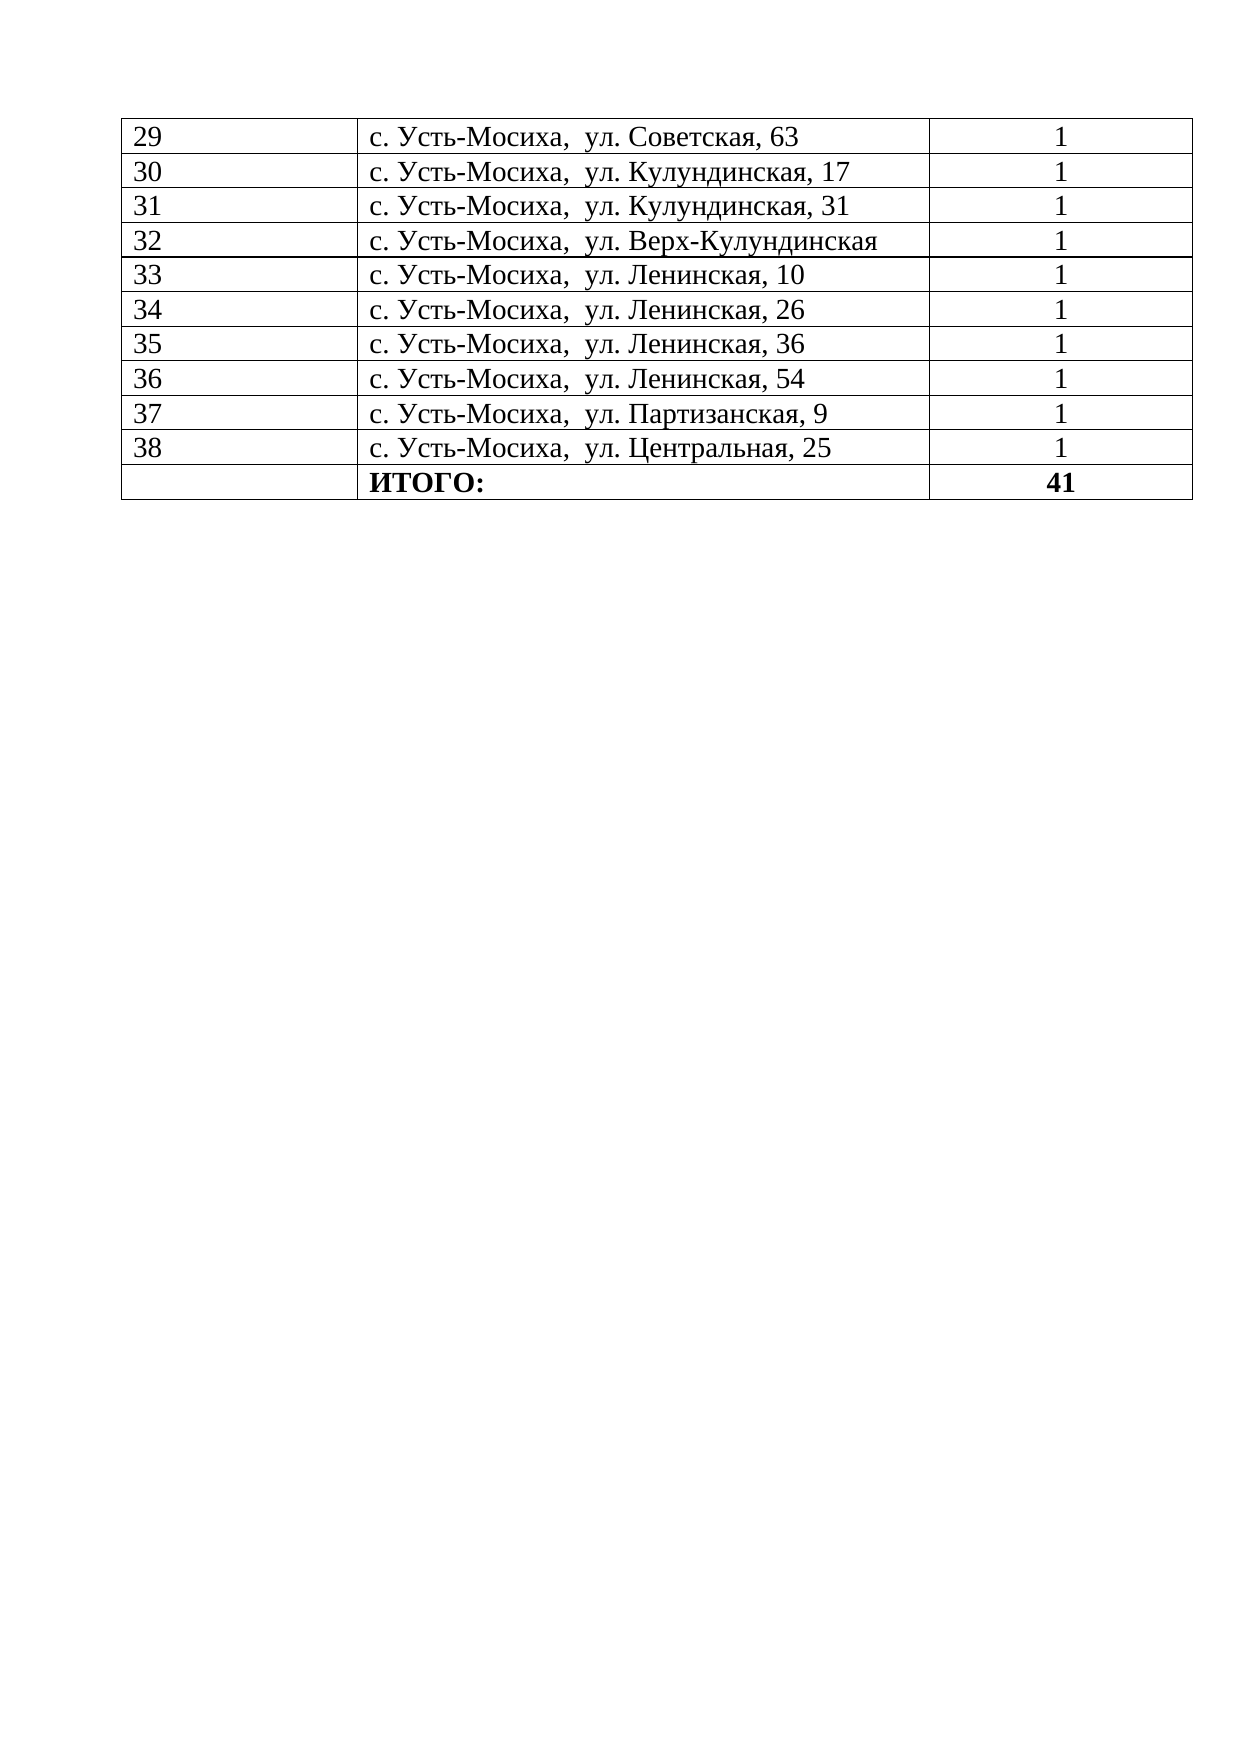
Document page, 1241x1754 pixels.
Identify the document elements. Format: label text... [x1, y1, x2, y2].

table_cell 1 [930, 258, 1192, 291]
table_cell 1 [930, 119, 1192, 153]
table_cell с. Усть-Мосиха, ул. Советская, 63 [358, 119, 929, 153]
table_cell ИТОГО: [358, 465, 929, 498]
table_cell [122, 465, 357, 498]
table_cell 31 [122, 188, 357, 222]
table_cell 29 [122, 119, 357, 153]
table_cell 1 [930, 188, 1192, 222]
table_cell 1 [930, 154, 1192, 187]
table_cell с. Усть-Мосиха, ул. Верх-Кулундинская [358, 223, 929, 256]
table_cell 35 [122, 327, 357, 360]
table_cell 32 [122, 223, 357, 256]
table_cell 37 [122, 396, 357, 429]
table_cell 1 [930, 223, 1192, 256]
table_cell 41 [930, 465, 1192, 498]
table_cell 34 [122, 292, 357, 326]
table_cell 1 [930, 361, 1192, 395]
table_cell с. Усть-Мосиха, ул. Центральная, 25 [358, 430, 929, 464]
table_cell 38 [122, 430, 357, 464]
table_cell 1 [930, 430, 1192, 464]
table_cell с. Усть-Мосиха, ул. Ленинская, 54 [358, 361, 929, 395]
table_cell 1 [930, 396, 1192, 429]
table_cell с. Усть-Мосиха, ул. Кулундинская, 17 [358, 154, 929, 187]
table_cell с. Усть-Мосиха, ул. Ленинская, 36 [358, 327, 929, 360]
table_cell 1 [930, 292, 1192, 326]
table_cell 33 [122, 258, 357, 291]
table_cell 1 [930, 327, 1192, 360]
table_cell 36 [122, 361, 357, 395]
table_cell с. Усть-Мосиха, ул. Ленинская, 10 [358, 258, 929, 291]
table_cell 30 [122, 154, 357, 187]
table_cell с. Усть-Мосиха, ул. Кулундинская, 31 [358, 188, 929, 222]
table_cell с. Усть-Мосиха, ул. Ленинская, 26 [358, 292, 929, 326]
table_cell с. Усть-Мосиха, ул. Партизанская, 9 [358, 396, 929, 429]
